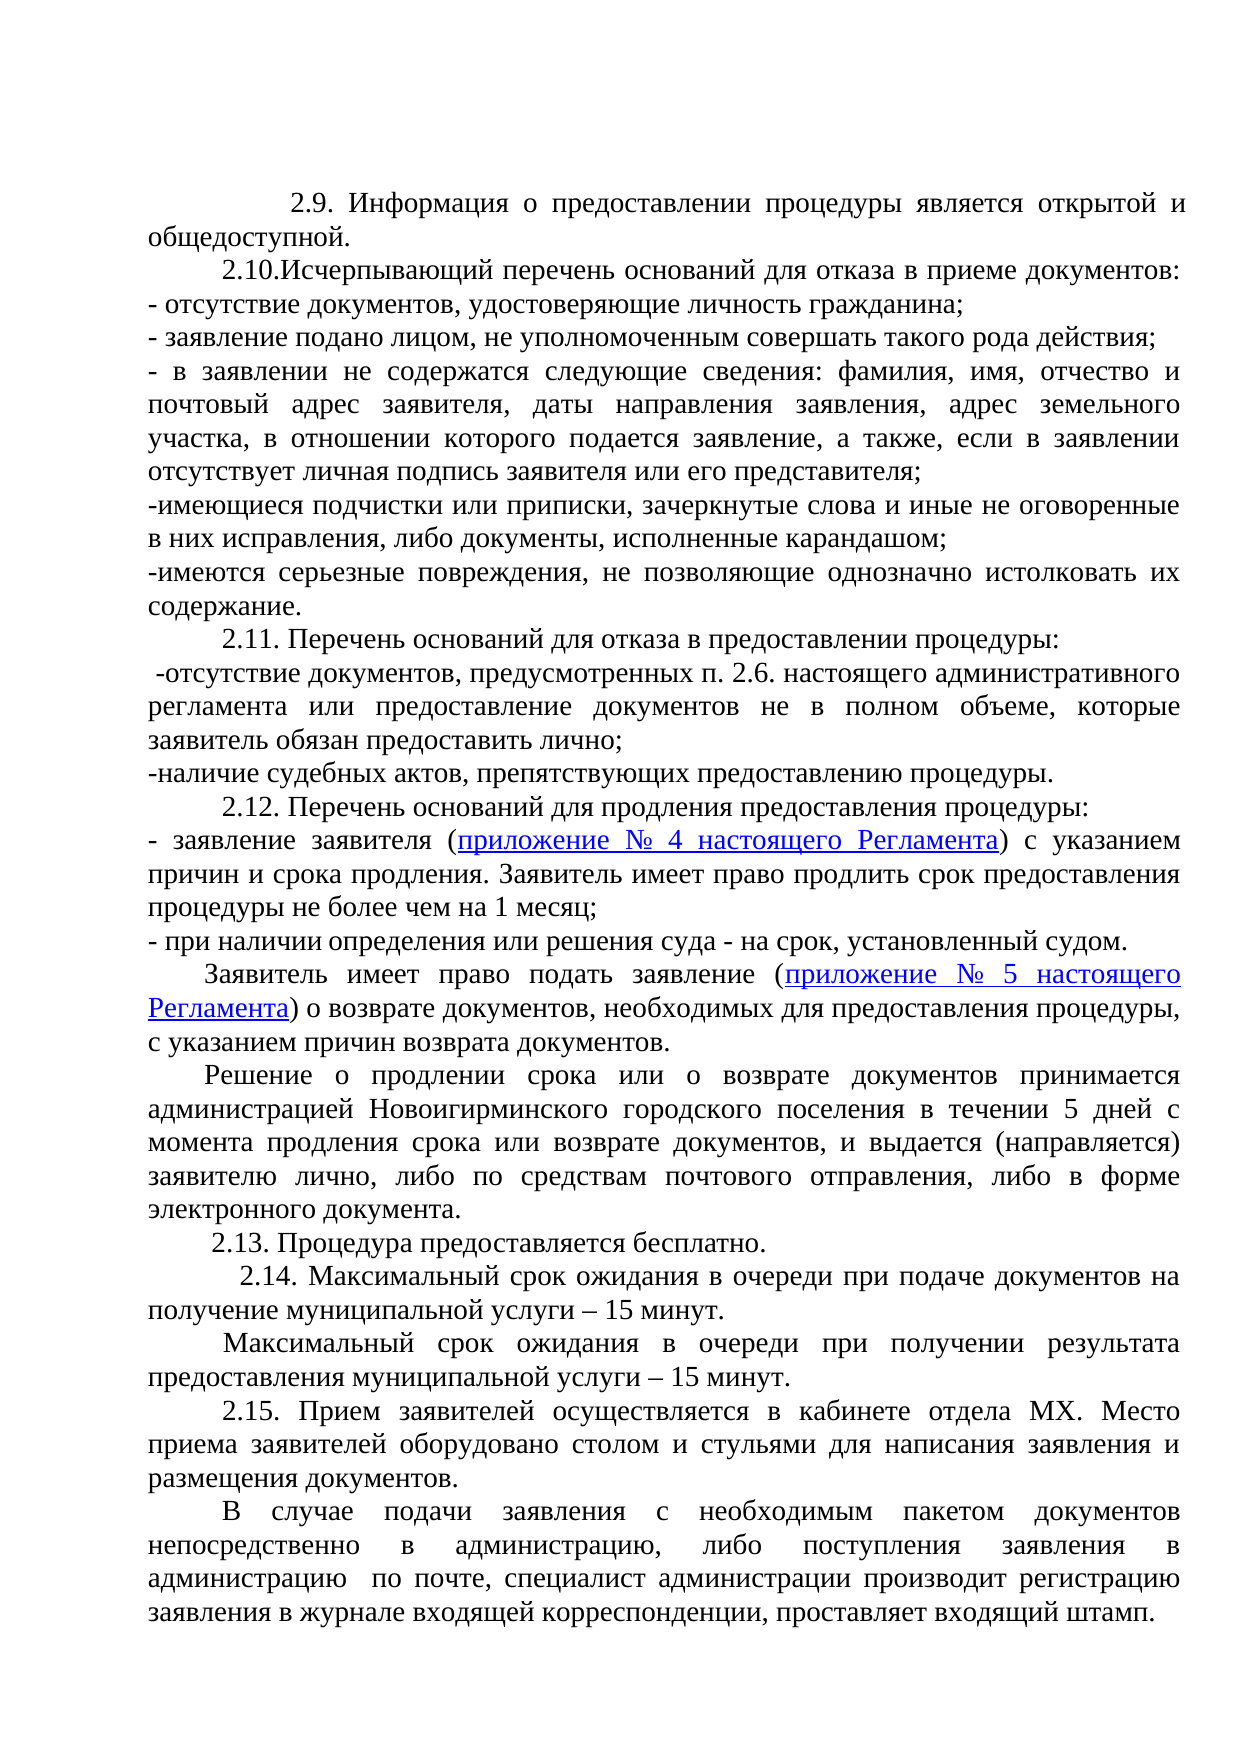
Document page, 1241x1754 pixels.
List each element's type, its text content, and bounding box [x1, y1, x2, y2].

text - заявление заявителя (приложение № 4 настоящего Регламента) с указанием причин и срока продления. Заявитель имеет право продлить срок предоставления процедуры не более чем на 1 месяц; [148, 822, 1181, 923]
text 2.13. Процедура предоставляется бесплатно. [148, 1225, 1181, 1258]
text Заявитель имеет право подать заявление (приложение № 5 настоящего Регламента) о возврате документов, необходимых для предоставления процедуры, с указанием причин возврата документов. [148, 957, 1181, 1057]
text 2.14. Максимальный срок ожидания в очереди при подаче документов на получение муниципальной услуги – 15 минут. [148, 1258, 1181, 1326]
text - заявление подано лицом, не уполномоченным совершать такого рода действия; [148, 319, 1181, 353]
text Максимальный срок ожидания в очереди при получении результата предоставления муниципальной услуги – 15 минут. [148, 1326, 1181, 1393]
text 2.11. Перечень оснований для отказа в предоставлении процедуры: [148, 621, 1181, 655]
text -отсутствие документов, предусмотренных п. 2.6. настоящего административного регламента или предоставление документов не в полном объеме, которые заявитель обязан предоставить лично; [148, 655, 1181, 755]
text 2.12. Перечень оснований для продления предоставления процедуры: [148, 789, 1181, 822]
text -наличие судебных актов, препятствующих предоставлению процедуры. [148, 755, 1181, 789]
text 2.15. Прием заявителей осуществляется в кабинете отдела МХ. Место приема заявителей оборудовано столом и стульями для написания заявления и размещения документов. [148, 1393, 1181, 1493]
text -имеющиеся подчистки или приписки, зачеркнутые слова и иные не оговоренные в них исправления, либо документы, исполненные карандашом; [148, 487, 1181, 554]
text - в заявлении не содержатся следующие сведения: фамилия, имя, отчество и почтовый адрес заявителя, даты направления заявления, адрес земельного участка, в отношении которого подается заявление, а также, если в заявлении отсутствует личная подпись заявителя или его представителя; [148, 353, 1181, 487]
text -имеются серьезные повреждения, не позволяющие однозначно истолковать их содержание. [148, 554, 1181, 621]
text 2.9. Информация о предоставлении процедуры является открытой и общедоступной. [148, 185, 1187, 252]
text В случае подачи заявления с необходимым пакетом документов непосредственно в администрацию, либо поступления заявления в администрацию по почте, специалист администрации производит регистрацию заявления в журнале входящей корреспонденции, проставляет входящий штамп. [148, 1493, 1181, 1627]
text Решение о продлении срока или о возврате документов принимается администрацией Новоигирминского городского поселения в течении 5 дней с момента продления срока или возврате документов, и выдается (направляется) заявителю лично, либо по средствам почтового отправления, либо в форме электронного документа. [148, 1057, 1181, 1225]
text - при наличии определения или решения суда - на срок, установленный судом. [148, 923, 1181, 957]
text 2.10.Исчерпывающий перечень оснований для отказа в приеме документов: - отсутствие документов, удостоверяющие личность гражданина; [148, 252, 1181, 319]
